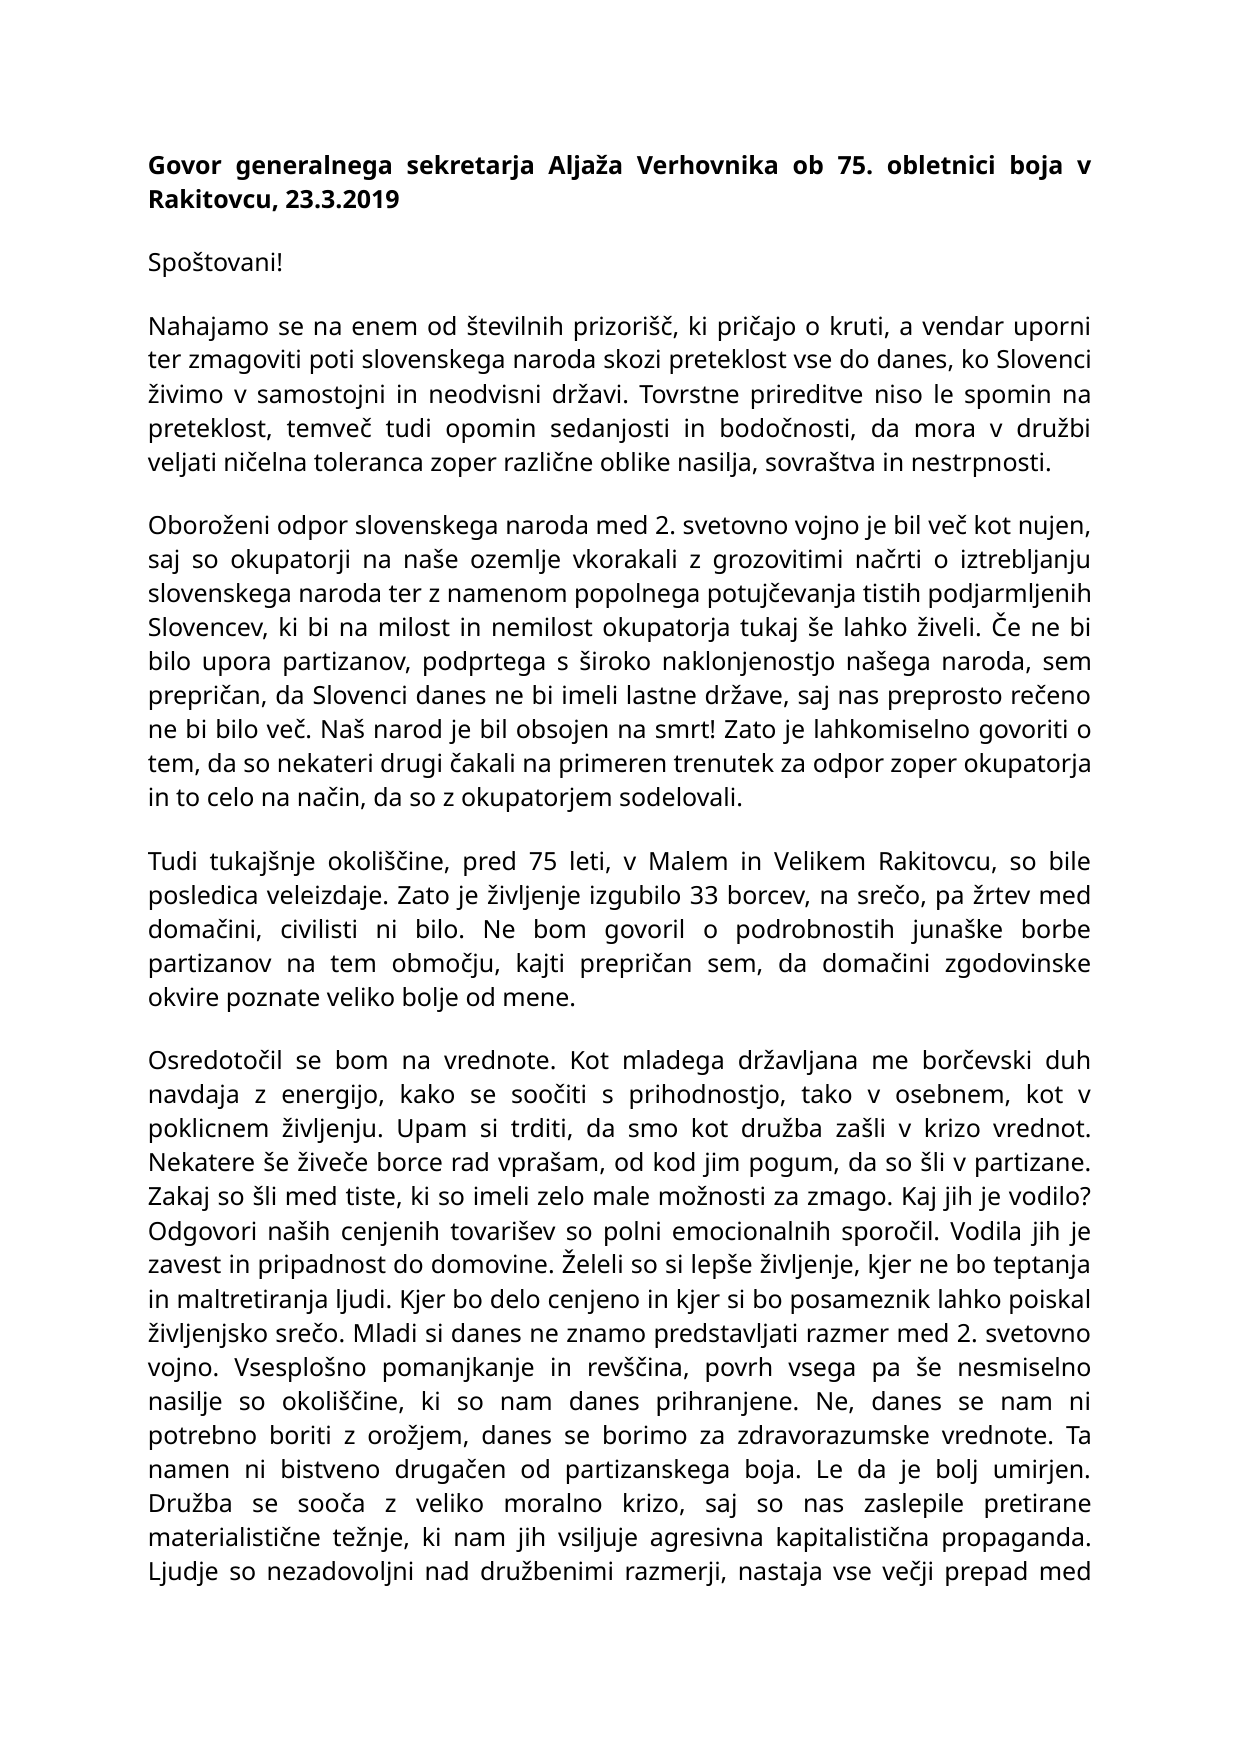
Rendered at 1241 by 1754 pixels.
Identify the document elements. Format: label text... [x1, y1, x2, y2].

text Oboroženi odpor slovenskega naroda med 2. svetovno vojno je bil več kot nujen, saj so okupatorji na naše ozemlje vkorakali z grozovitimi načrti o iztrebljanju slovenskega naroda ter z namenom popolnega potujčevanja tistih podjarmljenih Slovencev, ki bi na milost in nemilost okupatorja tukaj še lahko živeli. Če ne bi bilo upora partizanov, podprtega s široko naklonjenostjo našega naroda, sem prepričan, da Slovenci danes ne bi imeli lastne države, saj nas preprosto rečeno ne bi bilo več. Naš narod je bil obsojen na smrt! Zato je lahkomiselno govoriti o tem, da so nekateri drugi čakali na primeren trenutek za odpor zoper okupatorja in to celo na način, da so z okupatorjem sodelovali. [148, 508, 1093, 814]
text Spoštovani! [148, 245, 1093, 279]
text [148, 1043, 1093, 1588]
text Nahajamo se na enem od številnih prizorišč, ki pričajo o kruti, a vendar uporni ter zmagoviti poti slovenskega naroda skozi preteklost vse do danes, ko Slovenci živimo v samostojni in neodvisni državi. Tovrstne prireditve niso le spomin na preteklost, temveč tudi opomin sedanjosti in bodočnosti, da mora v družbi veljati ničelna toleranca zoper različne oblike nasilja, sovraštva in nestrpnosti. [148, 308, 1093, 478]
text Tudi tukajšnje okoliščine, pred 75 leti, v Malem in Velikem Rakitovcu, so bile posledica veleizdaje. Zato je življenje izgubilo 33 borcev, na srečo, pa žrtev med domačini, civilisti ni bilo. Ne bom govoril o podrobnostih junaške borbe partizanov na tem območju, kajti prepričan sem, da domačini zgodovinske okvire poznate veliko bolje od mene. [148, 843, 1093, 1014]
text Govor generalnega sekretarja Aljaža Verhovnika ob 75. obletnici boja v Rakitovcu, 23.3.2019 [148, 148, 1093, 216]
